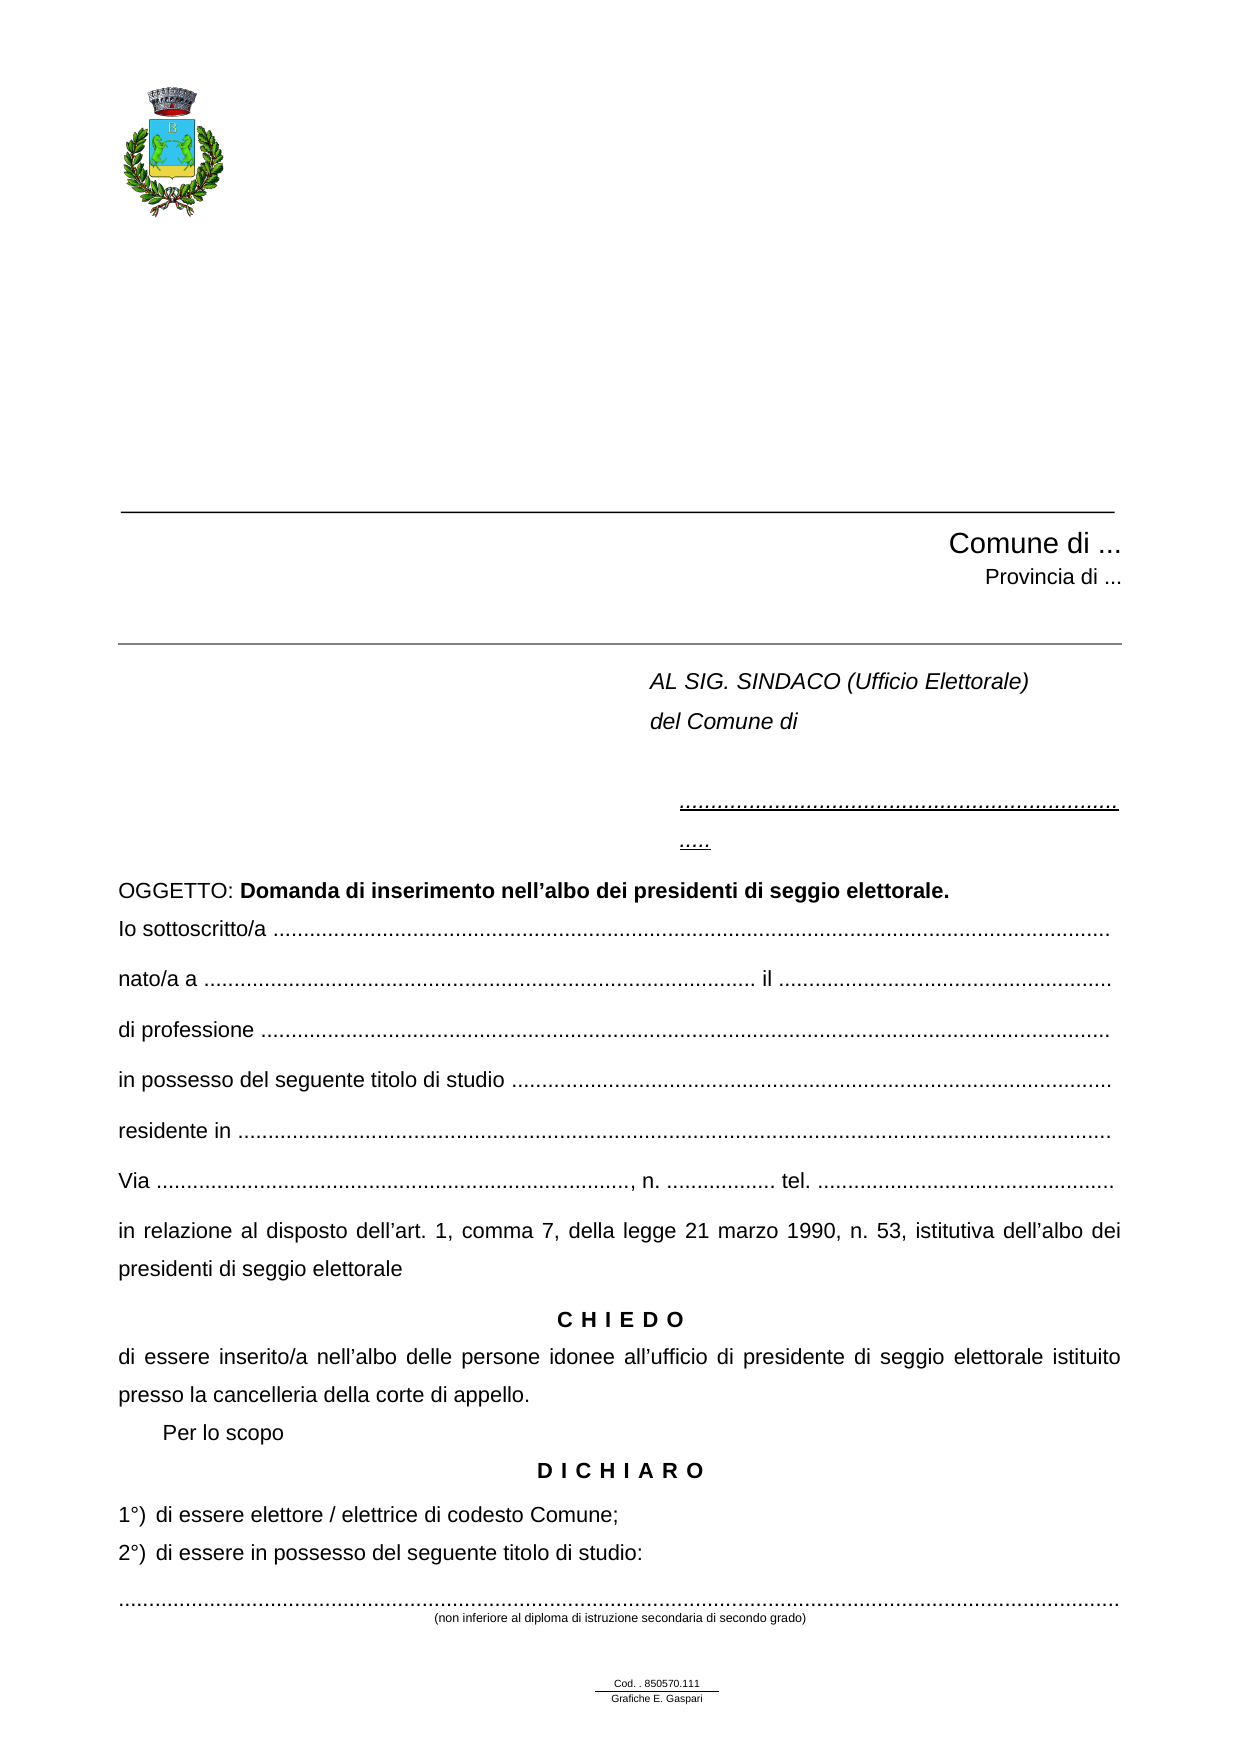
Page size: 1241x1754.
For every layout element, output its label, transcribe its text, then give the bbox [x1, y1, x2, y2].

list in possesso del seguente titolo di studio ................................................................................................... [118, 1067, 1122, 1092]
list Io sottoscritto/a .......................................................................................................................................... [118, 916, 1122, 941]
subtitle DICHIARO [118, 1458, 1122, 1483]
list di essere elettore / elettrice di codesto Comune; [118, 1502, 1122, 1527]
list AL SIG. SINDACO (Ufficio Elettorale) [650, 668, 1122, 694]
picture [122, 87, 224, 219]
list .......................................................................... [650, 747, 1122, 852]
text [118, 1586, 1122, 1611]
list del Comune di [650, 708, 1122, 734]
text Provincia di ... [118, 564, 1122, 589]
list di essere in possesso del seguente titolo di studio: [118, 1539, 1122, 1565]
list Via .............................................................................., n. .................. tel. ................................................. [118, 1168, 1122, 1193]
text Per lo scopo [118, 1420, 1122, 1445]
text in relazione al disposto dell’art. 1, comma 7, della legge 21 marzo 1990, n. 53, istitutiva dell’albo dei presidenti di seggio elettorale [118, 1218, 1122, 1281]
list di professione ............................................................................................................................................ [118, 1017, 1122, 1042]
list OGGETTO: Domanda di inserimento nell’albo dei presidenti di seggio elettorale. [118, 878, 1122, 903]
text di essere inserito/a nell’albo delle persone idonee all’ufficio di presidente di seggio elettorale istituito presso la cancelleria della corte di appello. [118, 1344, 1122, 1407]
text CHIEDO [118, 1306, 1122, 1332]
list nato/a a ........................................................................................... il ....................................................... [118, 966, 1122, 991]
text Comune di ... [118, 118, 1122, 559]
list residente in ................................................................................................................................................ [118, 1117, 1122, 1143]
text (non inferiore al diploma di istruzione secondaria di secondo grado) [118, 1611, 1122, 1625]
